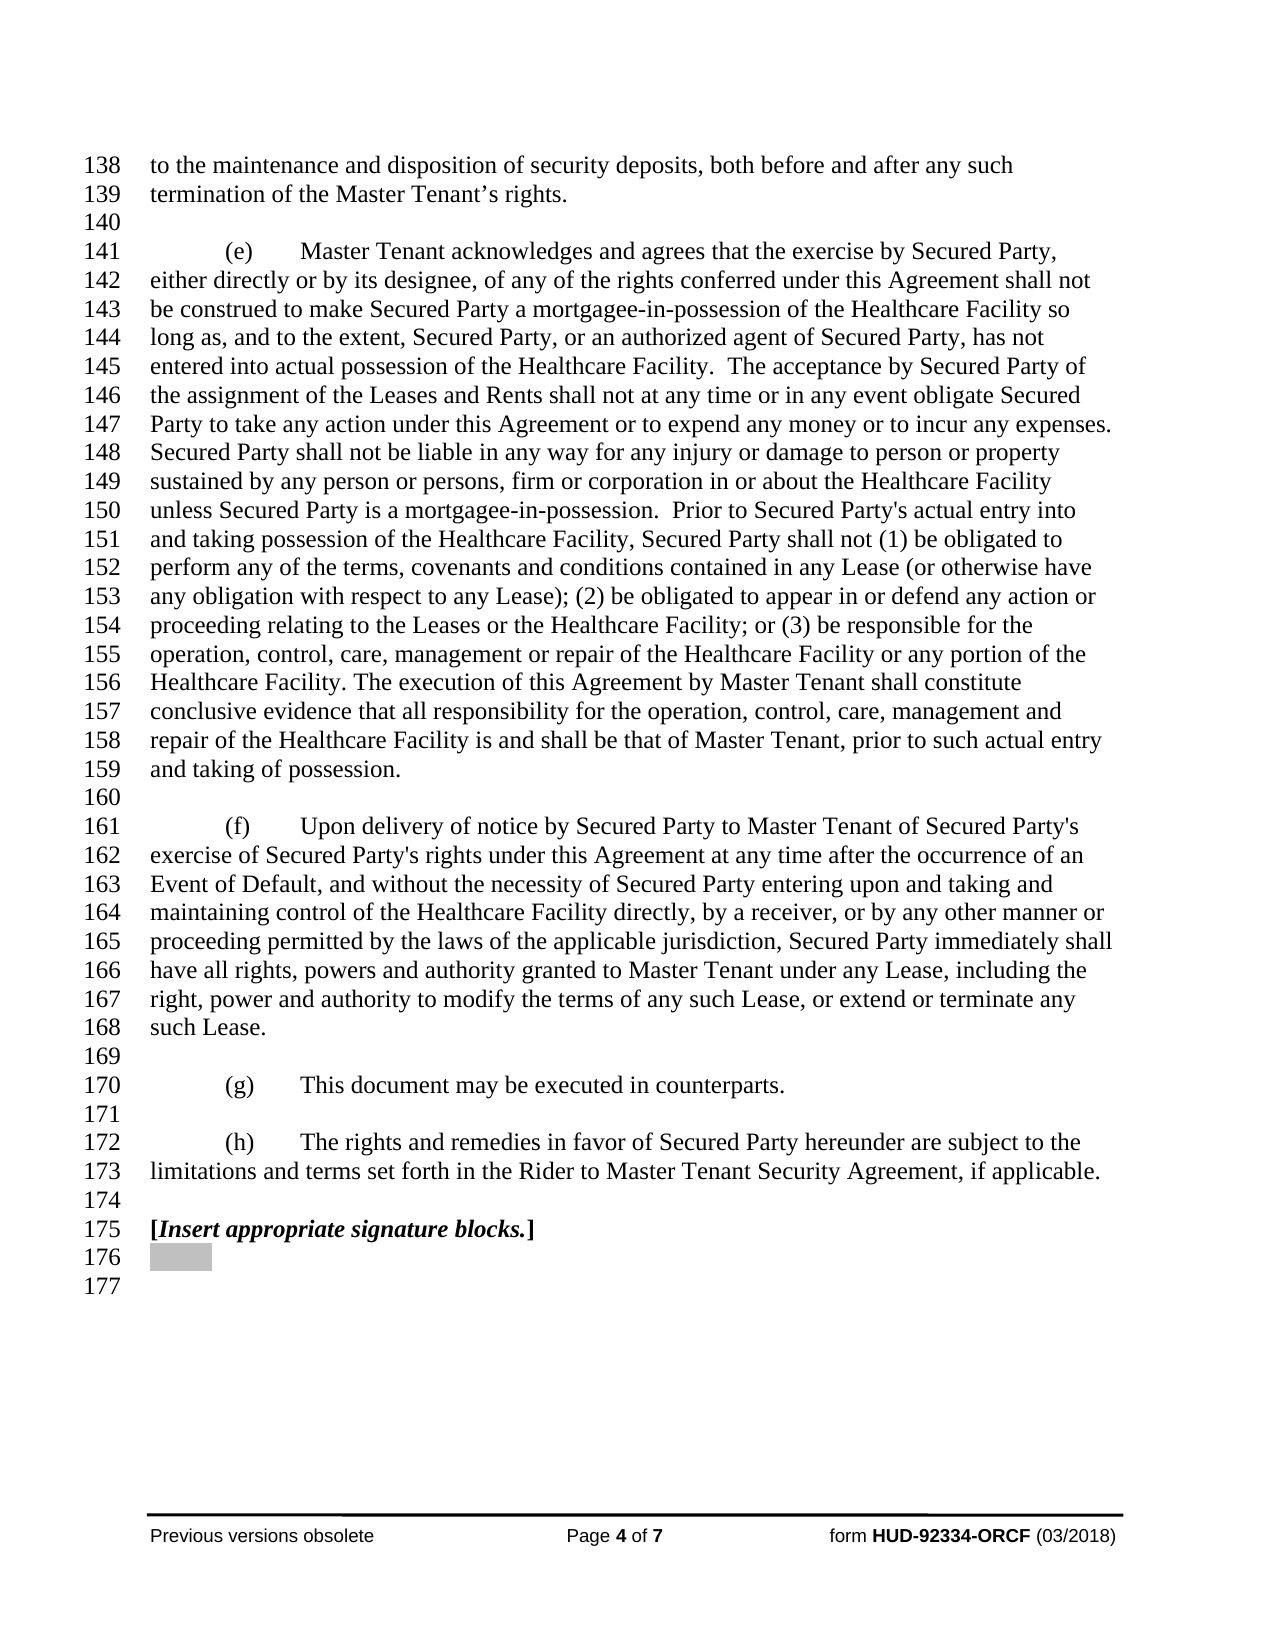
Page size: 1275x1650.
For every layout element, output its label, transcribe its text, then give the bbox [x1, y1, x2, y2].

list The rights and remedies in favor of Secured Party hereunder are subject to the limitations and terms set forth in the Rider to Master Tenant Security Agreement, if applicable. [150, 1127, 1117, 1185]
list Master Tenant acknowledges and agrees that the exercise by Secured Party, either directly or by its designee, of any of the rights conferred under this Agreement shall not be construed to make Secured Party a mortgagee-in-possession of the Healthcare Facility so long as, and to the extent, Secured Party, or an authorized agent of Secured Party, has not entered into actual possession of the Healthcare Facility. The acceptance by Secured Party of the assignment of the Leases and Rents shall not at any time or in any event obligate Secured Party to take any action under this Agreement or to expend any money or to incur any expenses. Secured Party shall not be liable in any way for any injury or damage to person or property sustained by any person or persons, firm or corporation in or about the Healthcare Facility unless Secured Party is a mortgagee-in-possession. Prior to Secured Party's actual entry into and taking possession of the Healthcare Facility, Secured Party shall not (1) be obligated to perform any of the terms, covenants and conditions contained in any Lease (or otherwise have any obligation with respect to any Lease); (2) be obligated to appear in or defend any action or proceeding relating to the Leases or the Healthcare Facility; or (3) be responsible for the operation, control, care, management or repair of the Healthcare Facility or any portion of the Healthcare Facility. The execution of this Agreement by Master Tenant shall constitute conclusive evidence that all responsibility for the operation, control, care, management and repair of the Healthcare Facility is and shall be that of Master Tenant, prior to such actual entry and taking of possession. [150, 236, 1117, 782]
text [Insert appropriate signature blocks.] [150, 1214, 1117, 1242]
list This document may be executed in counterparts. [150, 1070, 1117, 1099]
list Upon delivery of notice by Secured Party to Master Tenant of Secured Party's exercise of Secured Party's rights under this Agreement at any time after the occurrence of an Event of Default, and without the necessity of Secured Party entering upon and taking and maintaining control of the Healthcare Facility directly, by a receiver, or by any other manner or proceeding permitted by the laws of the applicable jurisdiction, Secured Party immediately shall have all rights, powers and authority granted to Master Tenant under any Lease, including the right, power and authority to modify the terms of any such Lease, or extend or terminate any such Lease. [150, 811, 1117, 1041]
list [150, 150, 1117, 207]
